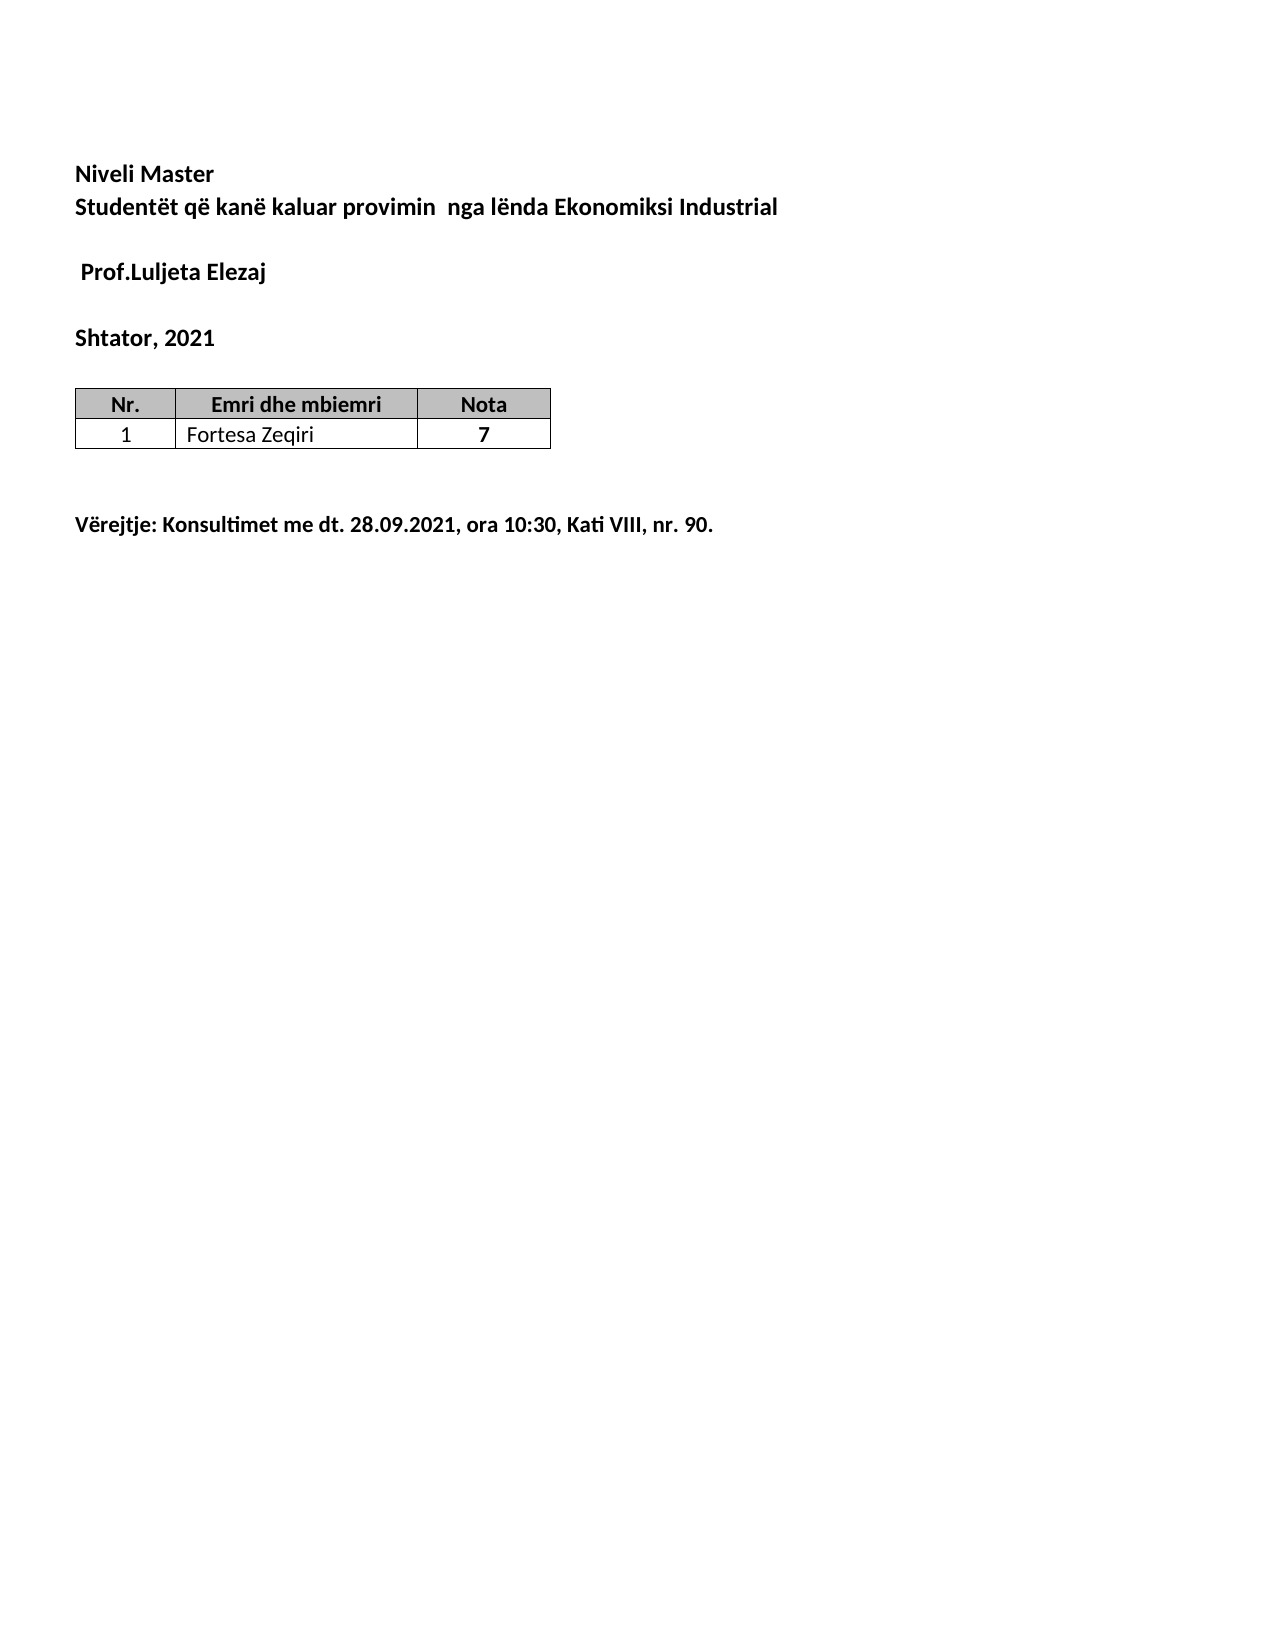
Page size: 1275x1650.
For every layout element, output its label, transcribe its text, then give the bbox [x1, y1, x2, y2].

table_header Nr. [76, 389, 175, 418]
text Niveli Master [75, 158, 1200, 188]
text Studentët që kanë kaluar provimin nga lënda Ekonomiksi Industrial [75, 191, 1200, 221]
table_header Nota [418, 389, 550, 418]
text Prof.Luljeta Elezaj [75, 257, 1200, 287]
table_cell Fortesa Zeqiri [176, 419, 417, 448]
text Shtator, 2021 [75, 322, 1200, 353]
table_header Emri dhe mbiemri [176, 389, 417, 418]
table_cell 7 [418, 419, 550, 448]
table_cell 1 [76, 419, 175, 448]
text Vërejtje: Konsultimet me dt. 28.09.2021, ora 10:30, Kati VIII, nr. 90. [75, 510, 1200, 538]
